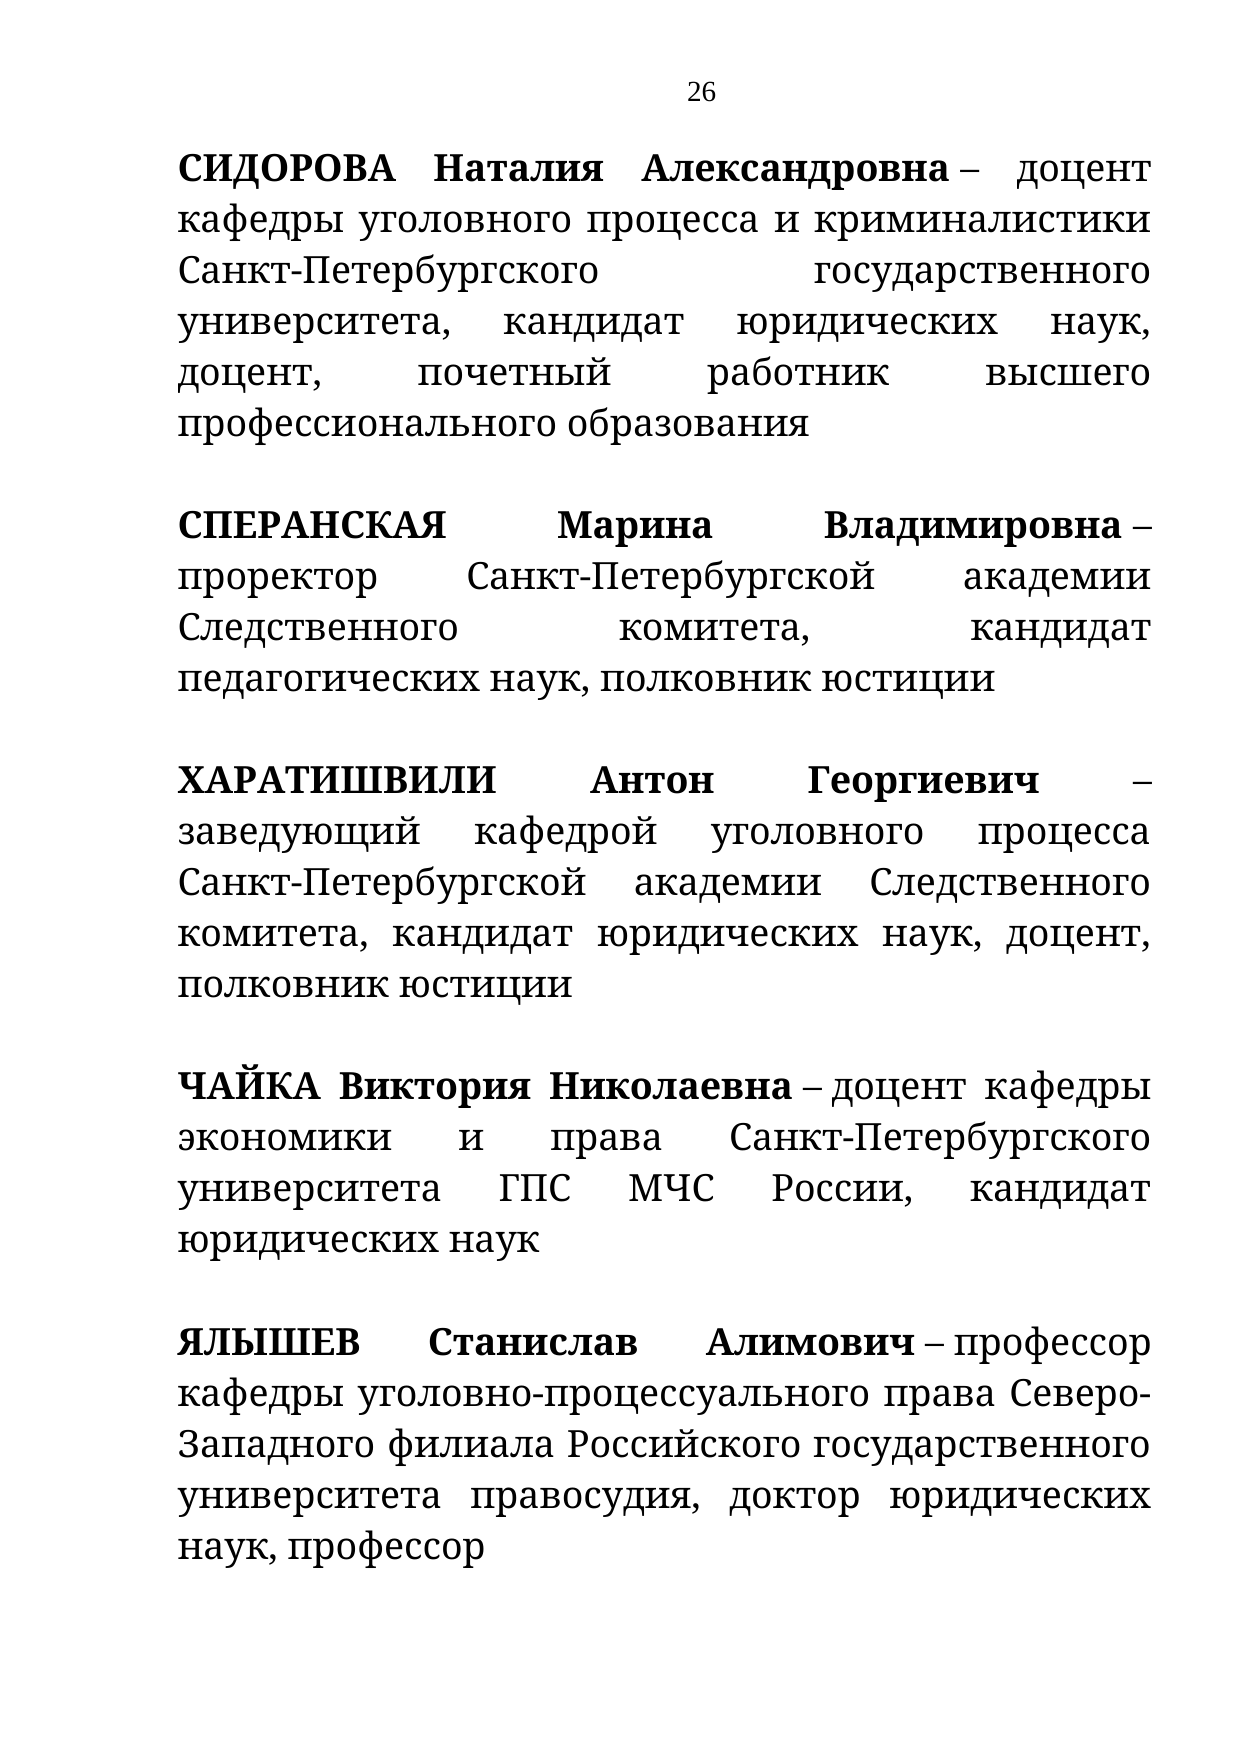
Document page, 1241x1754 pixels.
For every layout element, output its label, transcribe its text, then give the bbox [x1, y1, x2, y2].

text ХАРАТИШВИЛИ Антон Георгиевич – заведующий кафедрой уголовного процесса Санкт-Петербургской академии Следственного комитета, кандидат юридических наук, доцент, полковник юстиции [177, 753, 1152, 1009]
text ЯЛЫШЕВ Станислав Алимович – профессор кафедры уголовно-процессуального права Северо-Западного филиала Российского государственного университета правосудия, доктор юридических наук, профессор [177, 1315, 1152, 1570]
text ЧАЙКА Виктория Николаевна – доцент кафедры экономики и права Санкт-Петербургского университета ГПС МЧС России, кандидат юридических наук [177, 1060, 1152, 1264]
text СИДОРОВА Наталия Александровна – доцент кафедры уголовного процесса и криминалистики Санкт-Петербургского государственного университета, кандидат юридических наук, доцент, почетный работник высшего профессионального образования [177, 141, 1152, 447]
text СПЕРАНСКАЯ Марина Владимировна – проректор Санкт-Петербургской академии Следственного комитета, кандидат педагогических наук, полковник юстиции [177, 498, 1152, 702]
